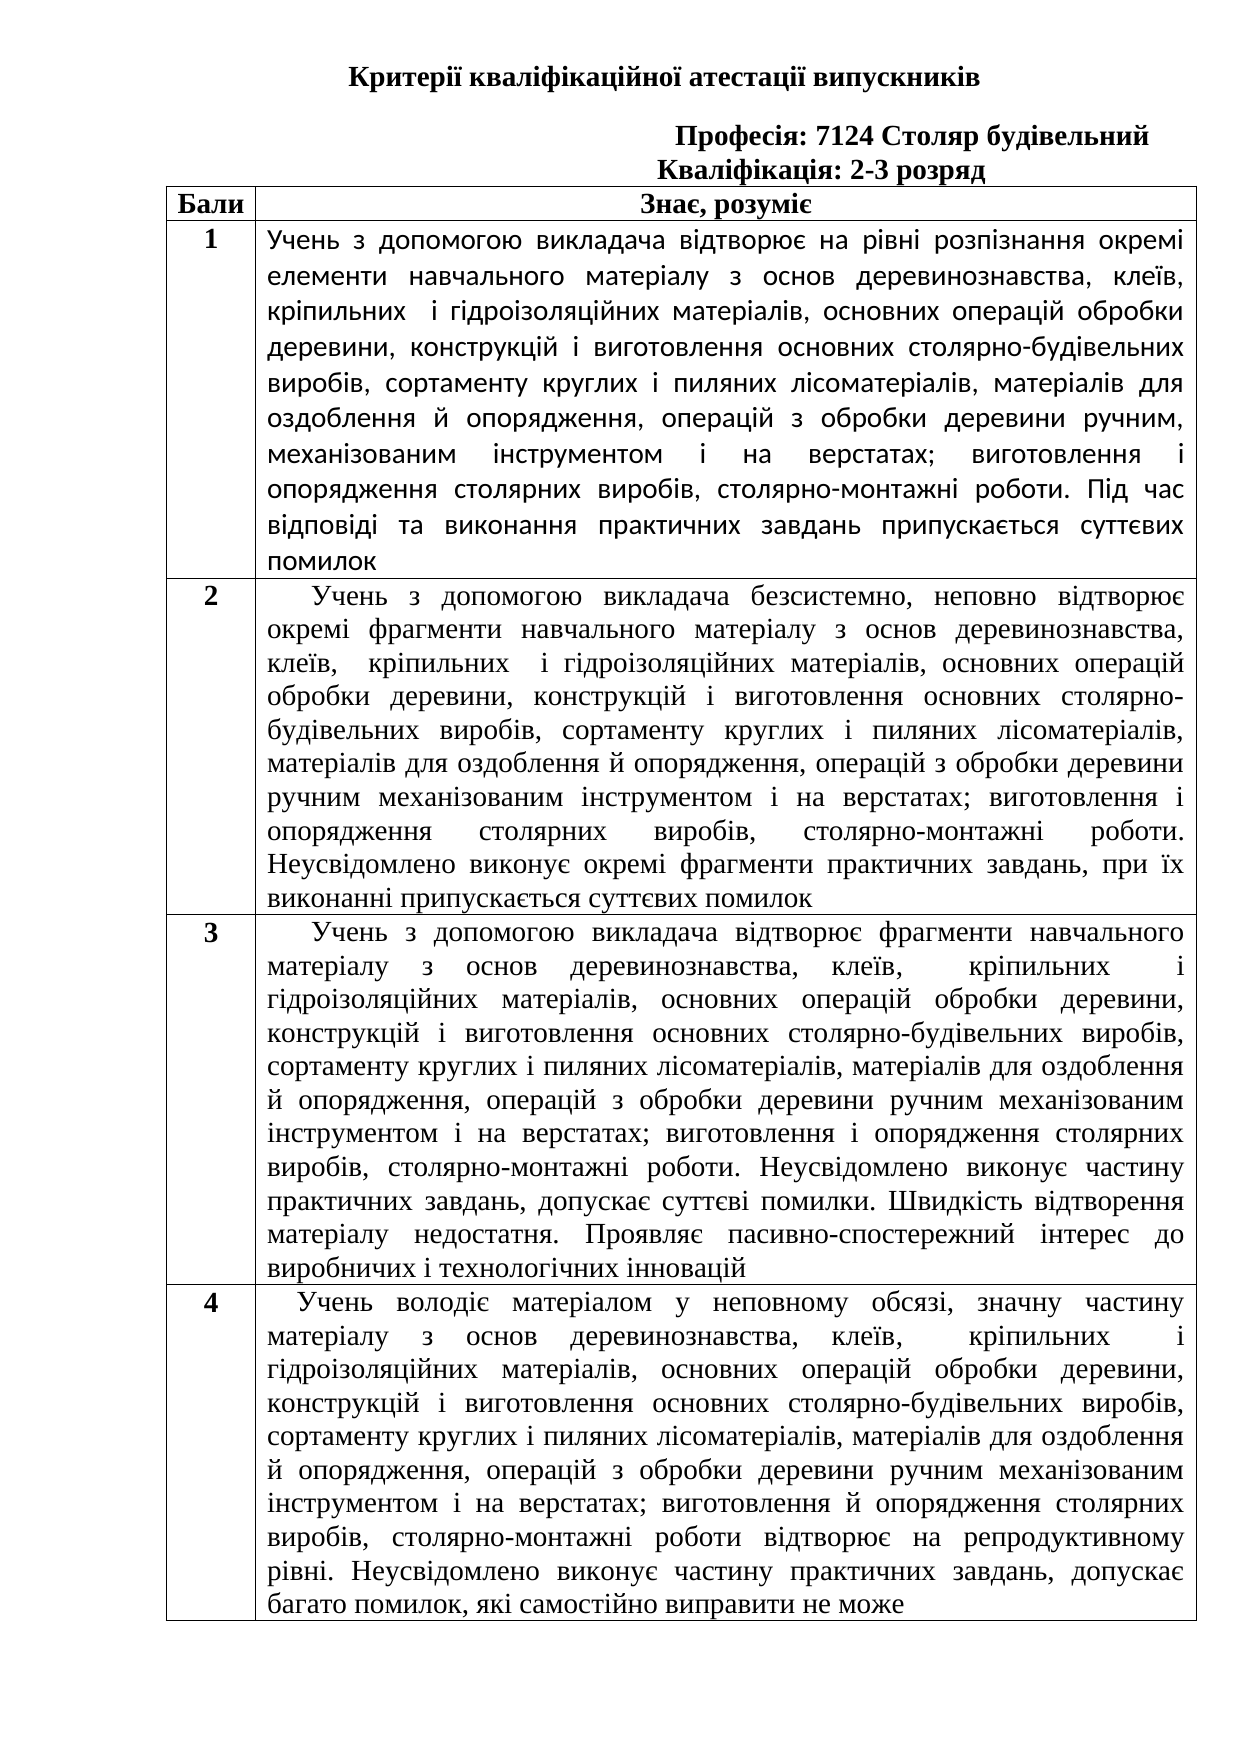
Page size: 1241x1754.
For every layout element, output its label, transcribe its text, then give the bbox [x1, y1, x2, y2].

table_cell Учень з допомогою викладача безсистемно, неповно відтворює окремі фрагменти навчального матеріалу з основ деревинознавства, клеїв, кріпильних і гідроізоляційних матеріалів, основних операцій обробки деревини, конструкцій і виготовлення основних столярно-будівельних виробів, сортаменту круглих і пиляних лісоматеріалів, матеріалів для оздоблення й опорядження, операцій з обробки деревини ручним механізованим інструментом і на верстатах; виготовлення і опорядження столярних виробів, столярно-монтажні роботи. Неусвідомлено виконує окремі фрагменти практичних завдань, при їх виконанні припускається суттєвих помилок [256, 579, 1196, 914]
table_cell 4 [167, 1285, 255, 1620]
table_cell 1 [167, 221, 255, 577]
table_cell Учень з допомогою викладача відтворює фрагменти навчального матеріалу з основ деревинознавства, клеїв, кріпильних і гідроізоляційних матеріалів, основних операцій обробки деревини, конструкцій і виготовлення основних столярно-будівельних виробів, сортаменту круглих і пиляних лісоматеріалів, матеріалів для оздоблення й опорядження, операцій з обробки деревини ручним механізованим інструментом і на верстатах; виготовлення і опорядження столярних виробів, столярно-монтажні роботи. Неусвідомлено виконує частину практичних завдань, допускає суттєві помилки. Швидкість відтворення матеріалу недостатня. Проявляє пасивно-спостережний інтерес до виробничих і технологічних інновацій [256, 915, 1196, 1284]
table_cell 2 [167, 579, 255, 914]
table_header Знає, розуміє [256, 187, 1196, 220]
text Професія: 7124 Столяр будівельний [177, 118, 1152, 152]
table_header Бали [167, 187, 255, 220]
text Кваліфікація: 2-3 розряд [177, 152, 1152, 186]
text Критерії кваліфікаційної атестації випускників [177, 59, 1152, 93]
table_cell 3 [167, 915, 255, 1284]
table_cell Учень володіє матеріалом у неповному обсязі, значну частину матеріалу з основ деревинознавства, клеїв, кріпильних і гідроізоляційних матеріалів, основних операцій обробки деревини, конструкцій і виготовлення основних столярно-будівельних виробів, сортаменту круглих і пиляних лісоматеріалів, матеріалів для оздоблення й опорядження, операцій з обробки деревини ручним механізованим інструментом і на верстатах; виготовлення й опорядження столярних виробів, столярно-монтажні роботи відтворює на репродуктивному рівні. Неусвідомлено виконує частину практичних завдань, допускає багато помилок, які самостійно виправити не може [256, 1285, 1196, 1620]
table_cell Учень з допомогою викладача відтворює на рівні розпізнання окремі елементи навчального матеріалу з основ деревинознавства, клеїв, кріпильних і гідроізоляційних матеріалів, основних операцій обробки деревини, конструкцій і виготовлення основних столярно-будівельних виробів, сортаменту круглих і пиляних лісоматеріалів, матеріалів для оздоблення й опорядження, операцій з обробки деревини ручним, механізованим інструментом і на верстатах; виготовлення і опорядження столярних виробів, столярно-монтажні роботи. Під час відповіді та виконання практичних завдань припускається суттєвих помилок [256, 221, 1196, 577]
